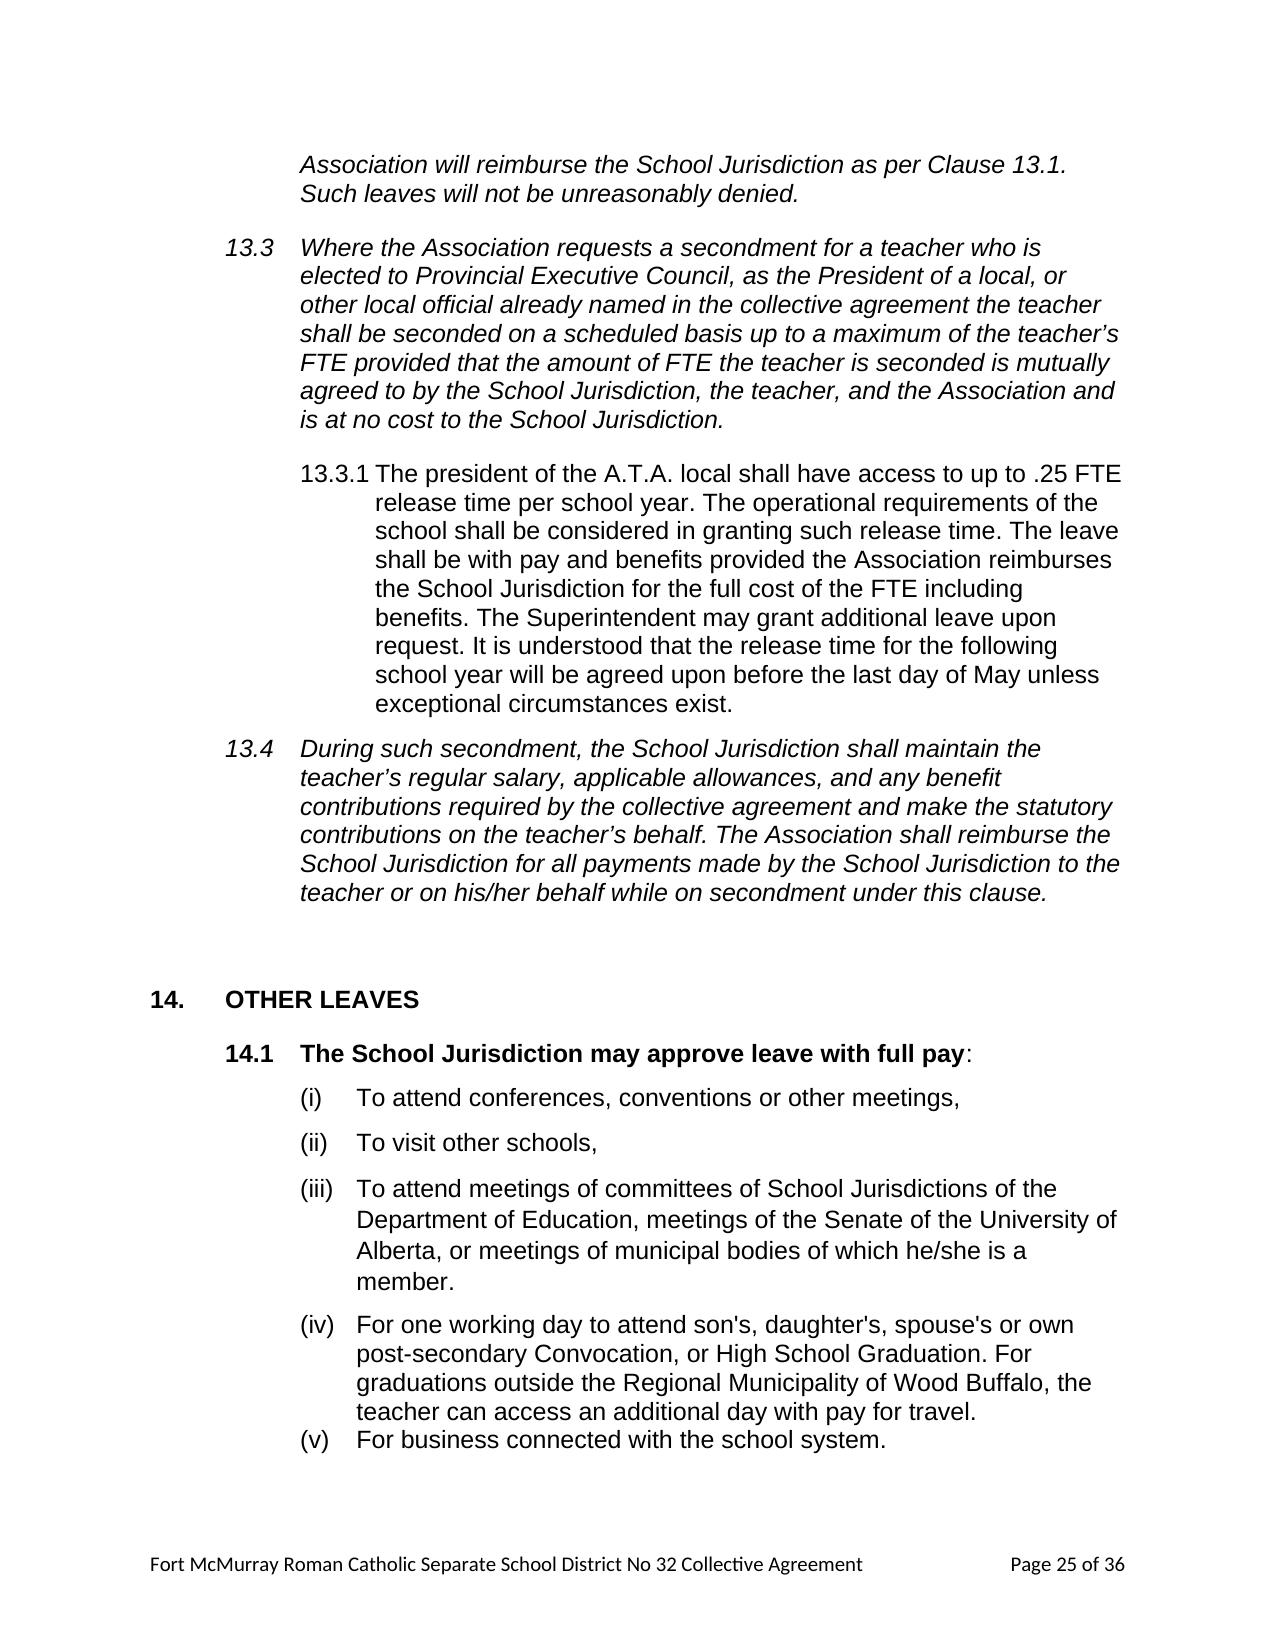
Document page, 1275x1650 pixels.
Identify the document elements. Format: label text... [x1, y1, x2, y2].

text 13.3 Where the Association requests a secondment for a teacher who is elected to Provincial Executive Council, as the President of a local, or other local official already named in the collective agreement the teacher shall be seconded on a scheduled basis up to a maximum of the teacher’s FTE provided that the amount of FTE the teacher is seconded is mutually agreed to by the School Jurisdiction, the teacher, and the Association and is at no cost to the School Jurisdiction. [225, 232, 1125, 434]
text 14.1 The School Jurisdiction may approve leave with full pay: [225, 1039, 1125, 1068]
list (iv) For one working day to attend son's, daughter's, spouse's or own post-secondary Convocation, or High School Graduation. For graduations outside the Regional Municipality of Wood Buffalo, the teacher can access an additional day with pay for travel. [300, 1310, 1125, 1425]
list (v) For business connected with the school system. [300, 1425, 1125, 1454]
text (iii) To attend meetings of committees of School Jurisdictions of the Department of Education, meetings of the Senate of the University of Alberta, or meetings of municipal bodies of which he/she is a member. [300, 1173, 1125, 1295]
text 13.4 During such secondment, the School Jurisdiction shall maintain the teacher’s regular salary, applicable allowances, and any benefit contributions required by the collective agreement and make the statutory contributions on the teacher’s behalf. The Association shall reimburse the School Jurisdiction for all payments made by the School Jurisdiction to the teacher or on his/her behalf while on secondment under this clause. [225, 734, 1125, 907]
list (i) To attend conferences, conventions or other meetings, [300, 1083, 1125, 1111]
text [225, 150, 1125, 207]
text 13.3.1 The president of the A.T.A. local shall have access to up to .25 FTE release time per school year. The operational requirements of the school shall be considered in granting such release time. The leave shall be with pay and benefits provided the Association reimburses the School Jurisdiction for the full cost of the FTE including benefits. The Superintendent may grant additional leave upon request. It is understood that the release time for the following school year will be agreed upon before the last day of May unless exceptional circumstances exist. [300, 459, 1125, 717]
text 14. Other Leaves [150, 985, 1125, 1014]
text (ii) To visit other schools, [300, 1128, 1125, 1157]
